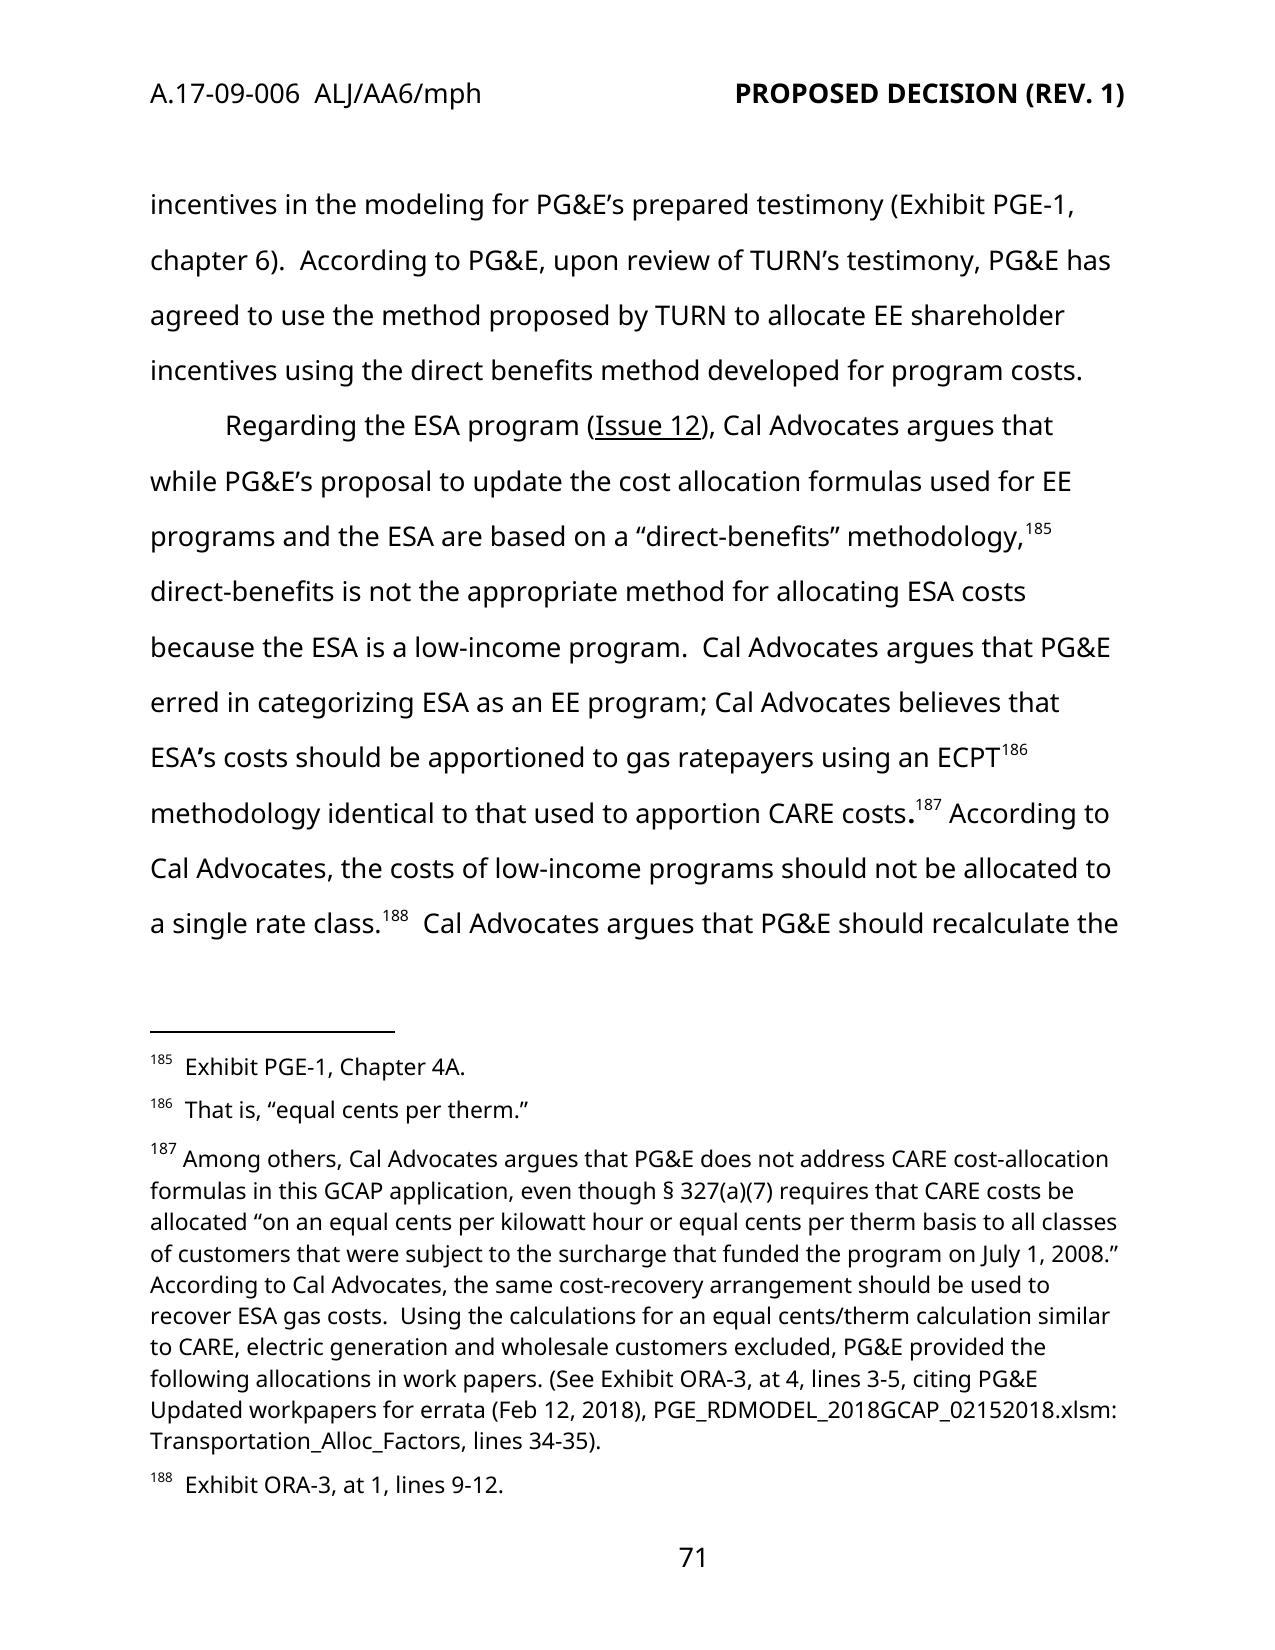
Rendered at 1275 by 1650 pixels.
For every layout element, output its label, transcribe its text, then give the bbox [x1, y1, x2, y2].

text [150, 186, 1125, 388]
text Regarding the ESA program (Issue 12), Cal Advocates argues that while PG&E’s proposal to update the cost allocation formulas used for EE programs and the ESA are based on a “direct-benefits” methodology, direct-benefits is not the appropriate method for allocating ESA costs because the ESA is a low-income program. Cal Advocates argues that PG&E erred in categorizing ESA as an EE program; Cal Advocates believes that ESA’s costs should be apportioned to gas ratepayers using an ECPT methodology identical to that used to apportion CARE costs. According to Cal Advocates, the costs of low-income programs should not be allocated to a single rate class. Cal Advocates argues that PG&E should recalculate the cost allocation for ESA using the ECPT methodology that the Commission has ordered all gas utilities to use when allocating CARE gas costs. [150, 407, 1125, 942]
